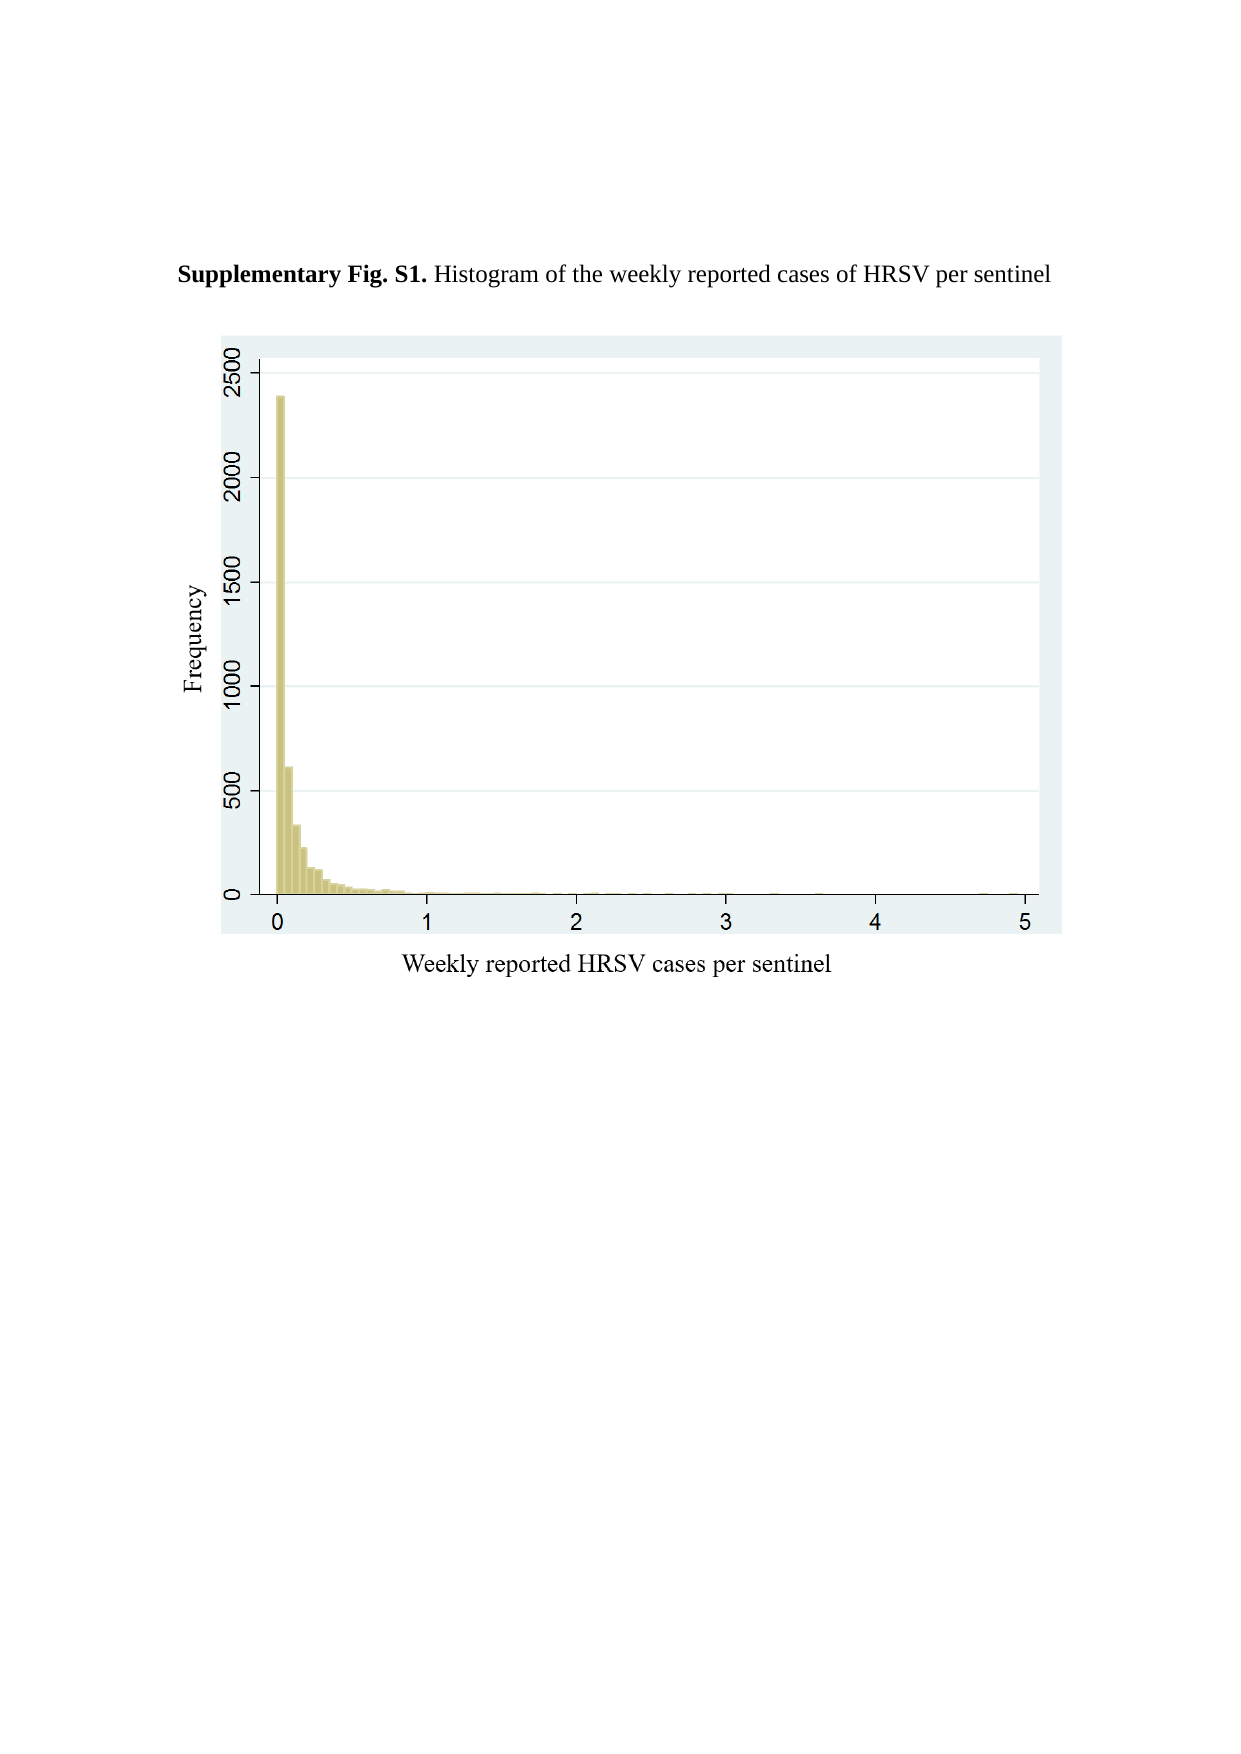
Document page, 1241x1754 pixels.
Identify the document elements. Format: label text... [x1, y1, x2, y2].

text Supplementary Fig. S1. Histogram of the weekly reported cases of HRSV per sentinel [177, 254, 1063, 292]
picture [177, 329, 1063, 979]
